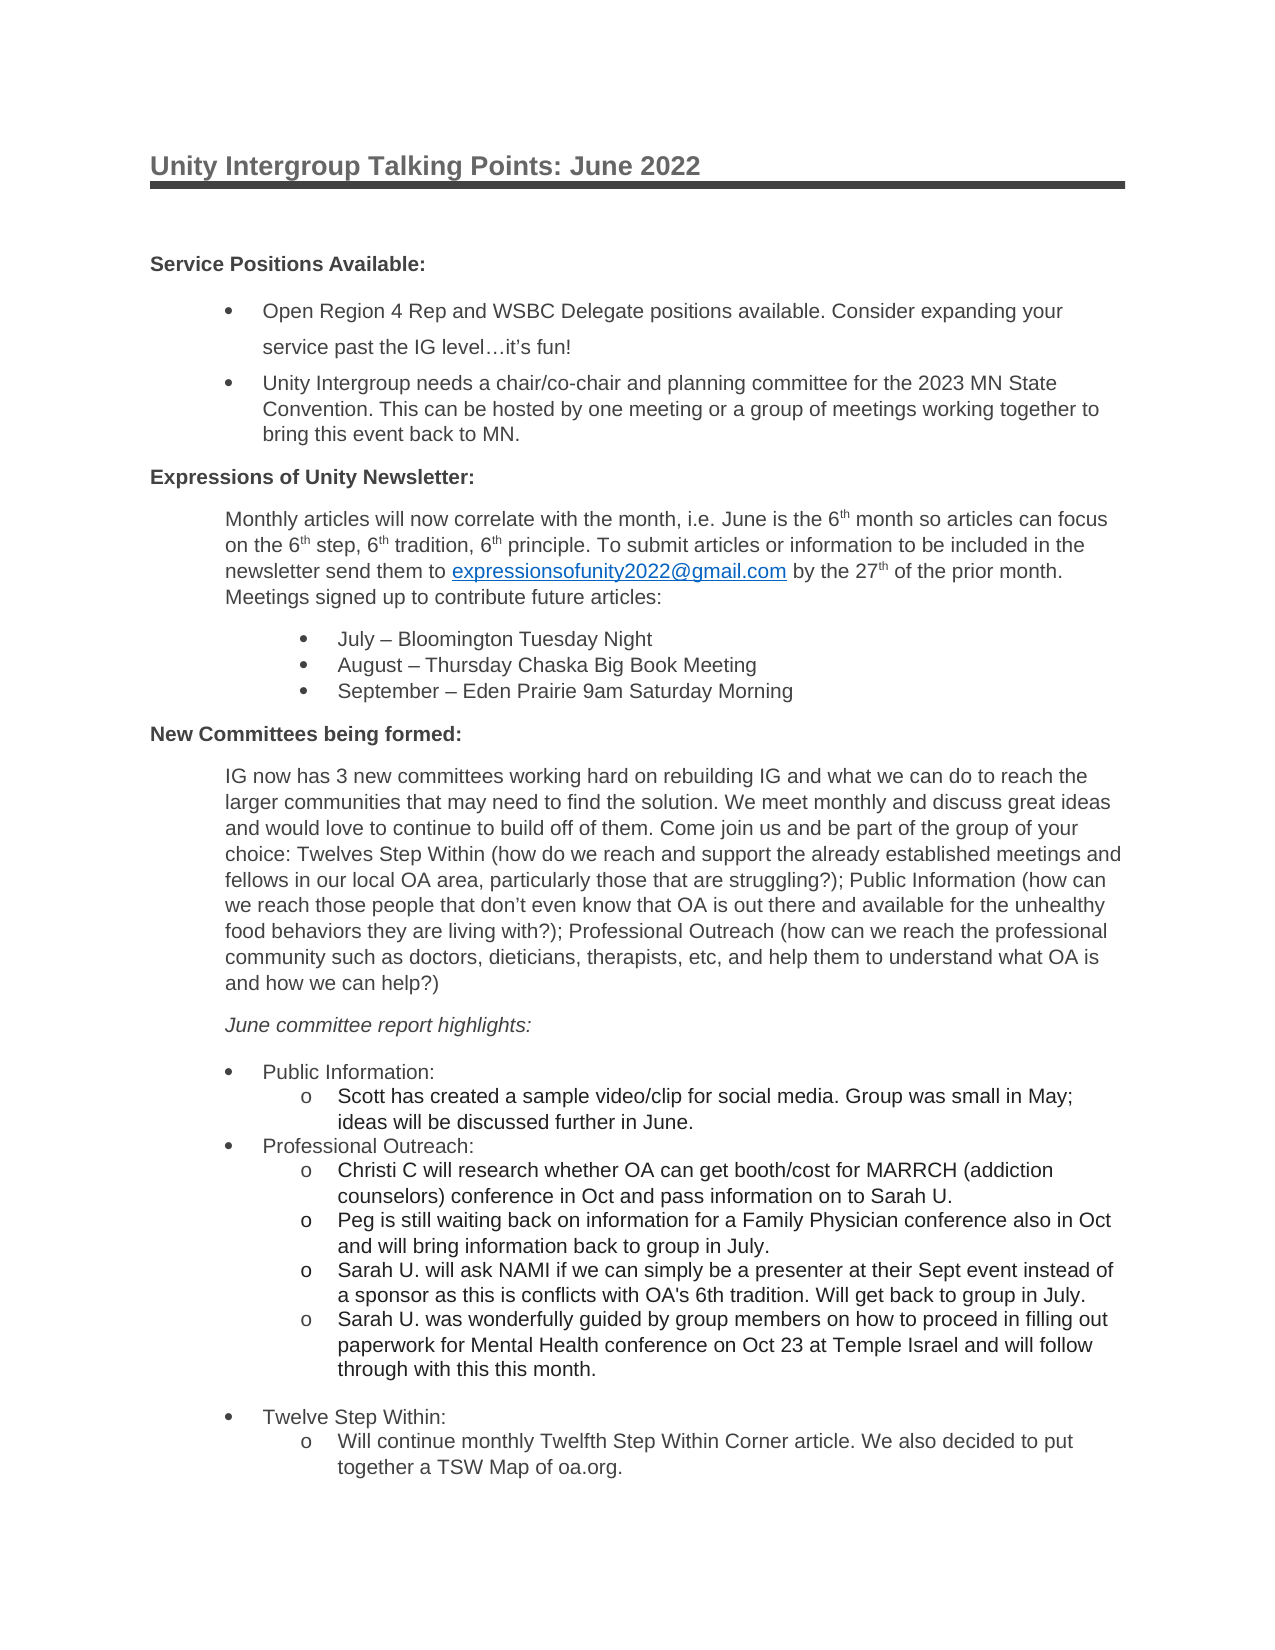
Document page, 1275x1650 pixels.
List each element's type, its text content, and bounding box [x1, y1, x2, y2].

list Peg is still waiting back on information for a Family Physician conference also in Oct and will bring information back to group in July. [300, 1208, 1125, 1257]
text June committee report highlights: [225, 1013, 1125, 1037]
picture [150, 181, 1125, 189]
list Will continue monthly Twelfth Step Within Corner article. We also decided to put together a TSW Map of oa.org. [300, 1429, 1125, 1479]
text Unity Intergroup Talking Points: June 2022 [150, 150, 1125, 181]
list Public Information: [225, 1060, 1125, 1084]
list July – Bloomington Tuesday Night [300, 627, 1125, 651]
list Christi C will research whether OA can get booth/cost for MARRCH (addiction counselors) conference in Oct and pass information on to Sarah U. [300, 1158, 1125, 1208]
list Unity Intergroup needs a chair/co-chair and planning committee for the 2023 MN State Convention. This can be hosted by one meeting or a group of meetings working together to bring this event back to MN. [225, 370, 1125, 446]
text Expressions of Unity Newsletter: [150, 465, 1125, 489]
list Twelve Step Within: [225, 1405, 1125, 1429]
text Monthly articles will now correlate with the month, i.e. June is the 6th month so articles can focus on the 6th step, 6th tradition, 6th principle. To submit articles or information to be included in the newsletter send them to expressionsofunity2022@gmail.com by the 27th of the prior month. Meetings signed up to contribute future articles: [225, 507, 1125, 609]
list September – Eden Prairie 9am Saturday Morning [300, 679, 1125, 703]
list Open Region 4 Rep and WSBC Delegate positions available. Consider expanding your service past the IG level…it’s fun! [225, 298, 1125, 358]
text IG now has 3 new committees working hard on rebuilding IG and what we can do to reach the larger communities that may need to find the solution. We meet monthly and discuss great ideas and would love to continue to build off of them. Come join us and be part of the group of your choice: Twelves Step Within (how do we reach and support the already established meetings and fellows in our local OA area, particularly those that are struggling?); Public Information (how can we reach those people that don’t even know that OA is out there and available for the unhealthy food behaviors they are living with?); Professional Outreach (how can we reach the professional community such as doctors, dieticians, therapists, etc, and help them to understand what OA is and how we can help?) [225, 764, 1125, 995]
list Professional Outreach: [225, 1134, 1125, 1158]
list August – Thursday Chaska Big Book Meeting [300, 653, 1125, 677]
text Service Positions Available: [150, 252, 1125, 276]
text New Committees being formed: [150, 722, 1125, 746]
list Sarah U. will ask NAMI if we can simply be a presenter at their Sept event instead of a sponsor as this is conflicts with OA's 6th tradition. Will get back to group in July. [300, 1257, 1125, 1307]
list Sarah U. was wonderfully guided by group members on how to proceed in filling out paperwork for Mental Health conference on Oct 23 at Temple Israel and will follow through with this this month. [300, 1307, 1125, 1381]
list Scott has created a sample video/clip for social media. Group was small in May; ideas will be discussed further in June. [300, 1084, 1125, 1134]
